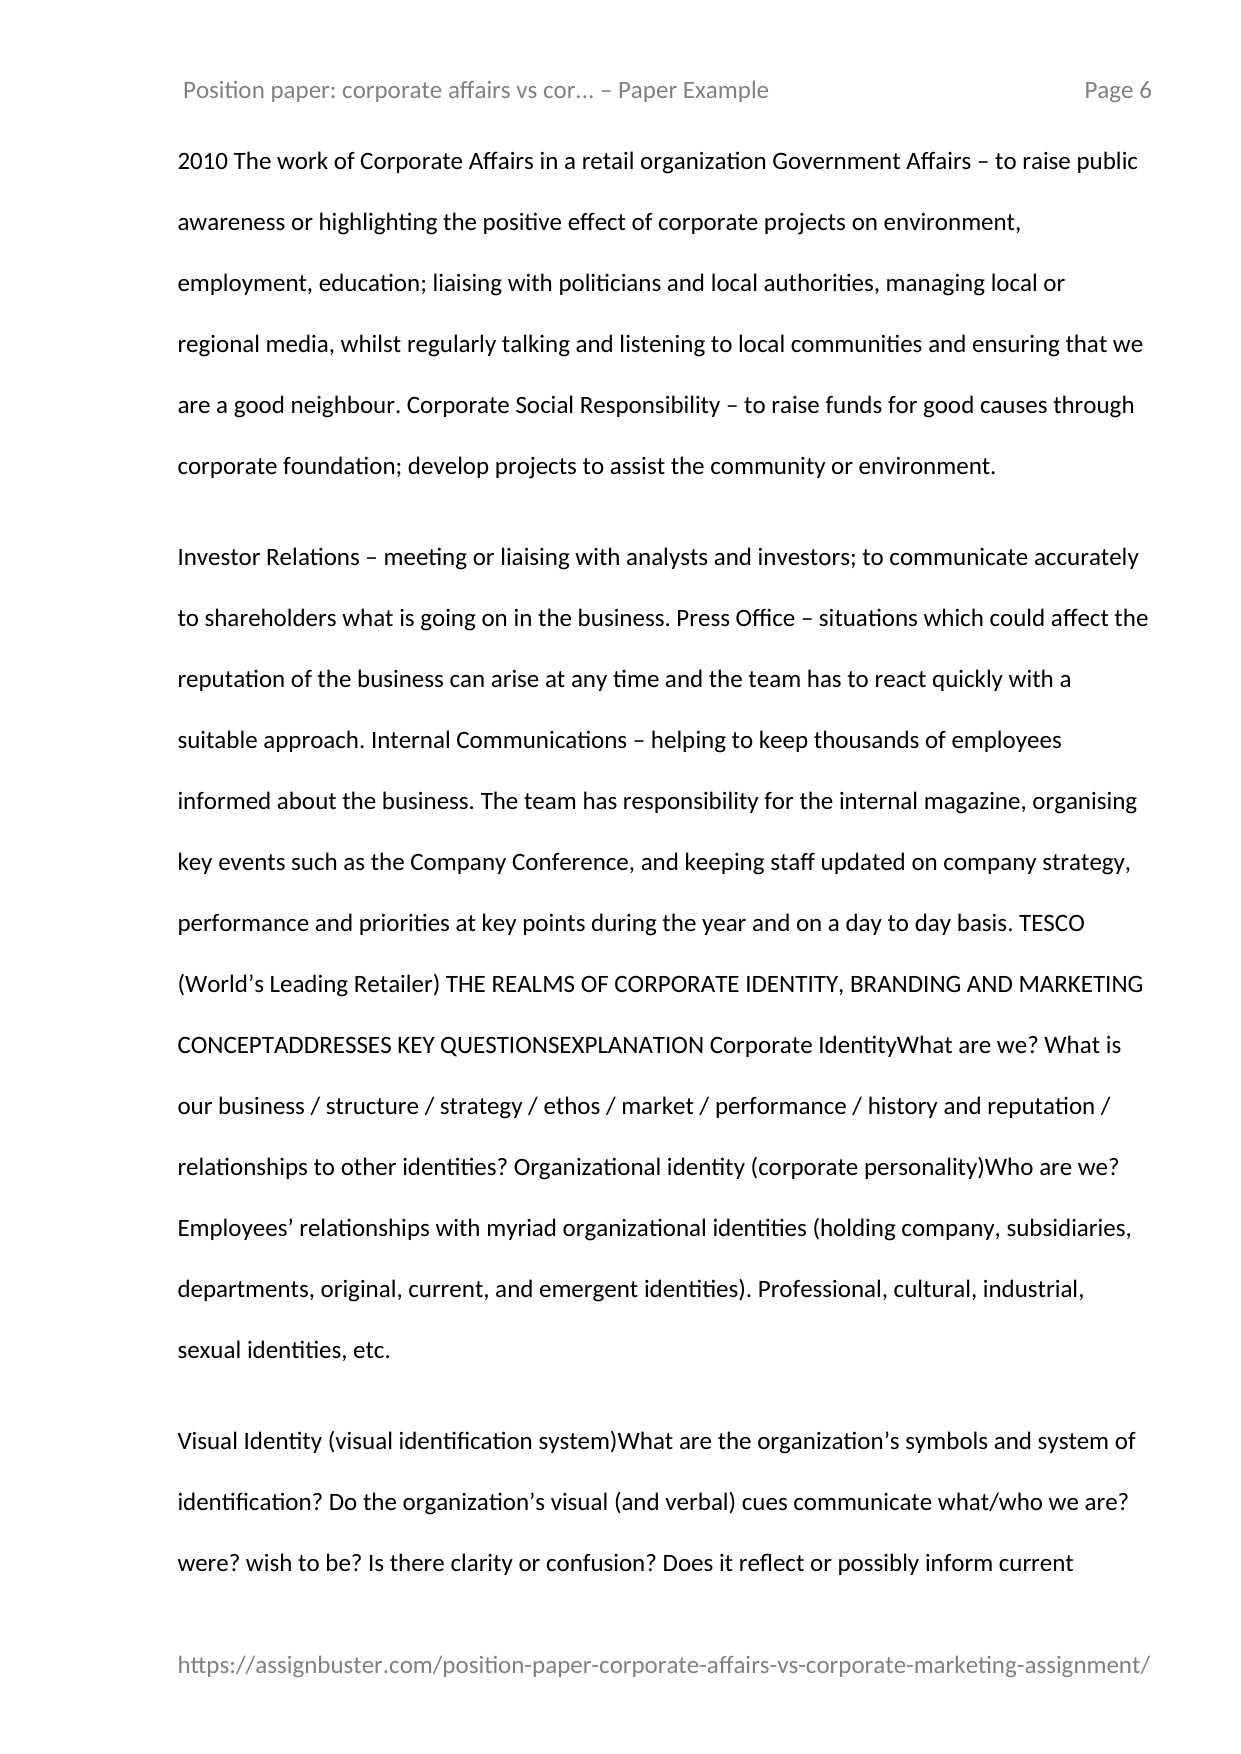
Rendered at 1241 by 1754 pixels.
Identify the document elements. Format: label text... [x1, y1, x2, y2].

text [177, 1425, 1152, 1577]
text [177, 145, 1152, 481]
text Investor Relations – meeting or liaising with analysts and investors; to communicate accurately to shareholders what is going on in the business. Press Office – situations which could affect the reputation of the business can arise at any time and the team has to react quickly with a suitable approach. Internal Communications – helping to keep thousands of employees informed about the business. The team has responsibility for the internal magazine, organising key events such as the Company Conference, and keeping staff updated on company strategy, performance and priorities at key points during the year and on a day to day basis. TESCO (World’s Leading Retailer) THE REALMS OF CORPORATE IDENTITY, BRANDING AND MARKETING CONCEPTADDRESSES KEY QUESTIONSEXPLANATION Corporate IdentityWhat are we? What is our business / structure / strategy / ethos / market / performance / history and reputation / relationships to other identities? Organizational identity (corporate personality)Who are we? Employees’ relationships with myriad organizational identities (holding company, subsidiaries, departments, original, current, and emergent identities). Professional, cultural, industrial, sexual identities, etc. [177, 541, 1152, 1365]
